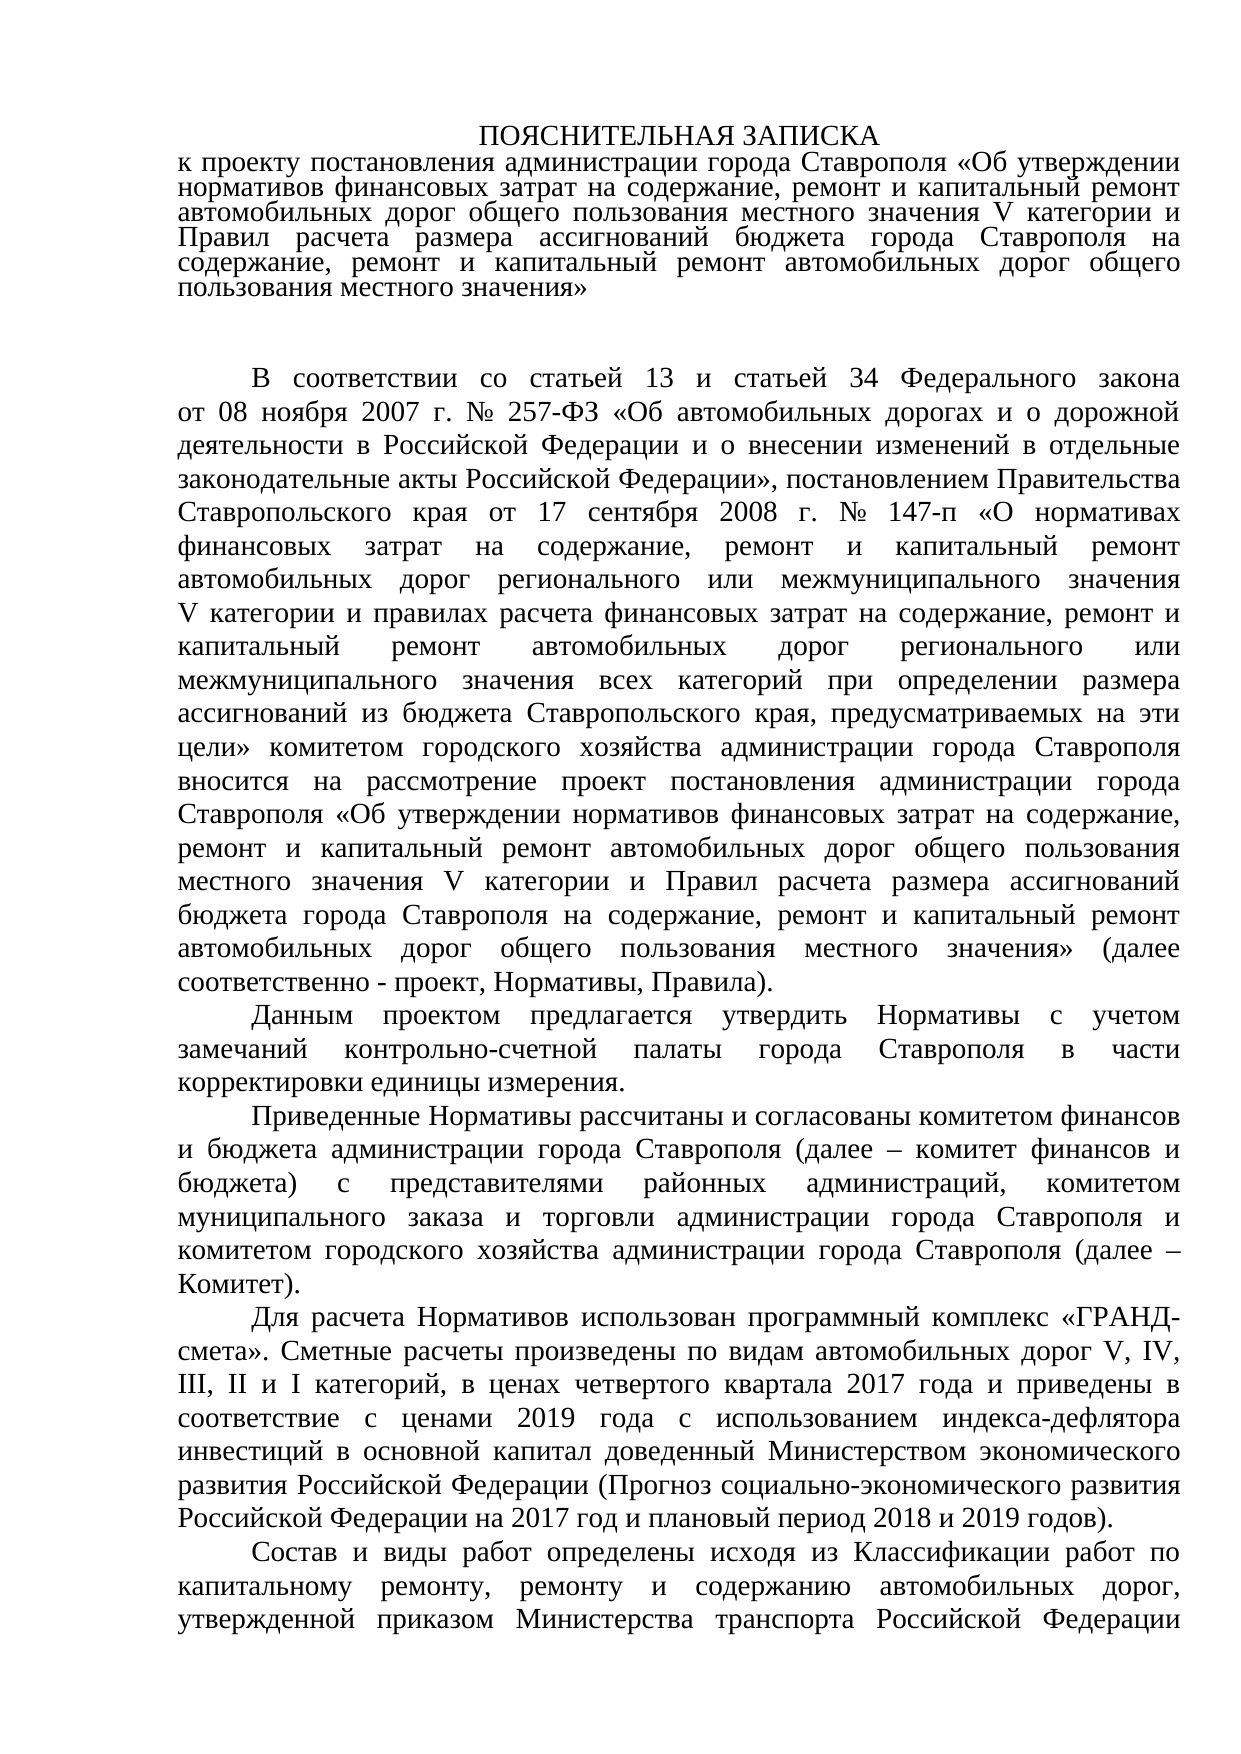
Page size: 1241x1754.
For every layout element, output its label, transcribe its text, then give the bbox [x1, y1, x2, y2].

text к проекту постановления администрации города Ставрополя «Об утверждении нормативов финансовых затрат на содержание, ремонт и капитальный ремонт автомобильных дорог общего пользования местного значения V категории и Правил расчета размера ассигнований бюджета города Ставрополя на содержание, ремонт и капитальный ремонт автомобильных дорог общего пользования местного значения» [177, 152, 1181, 302]
text Для расчета Нормативов использован программный комплекс «ГРАНД-смета». Сметные расчеты произведены по видам автомобильных дорог V, IV, III, II и I категорий, в ценах четвертого квартала 2017 года и приведены в соответствие с ценами 2019 года с использованием индекса-дефлятора инвестиций в основной капитал доведенный Министерством экономического развития Российской Федерации (Прогноз социально-экономического развития Российской Федерации на 2017 год и плановый период 2018 и 2019 годов). [177, 1299, 1181, 1534]
text Данным проектом предлагается утвердить Нормативы с учетом замечаний контрольно-счетной палаты города Ставрополя в части корректировки единицы измерения. [177, 997, 1181, 1098]
text В соответствии со статьей 13 и статьей 34 Федерального закона от 08 ноября 2007 г. № 257-ФЗ «Об автомобильных дорогах и о дорожной деятельности в Российской Федерации и о внесении изменений в отдельные законодательные акты Российской Федерации», постановлением Правительства Ставропольского края от 17 сентября 2008 г. № 147-п «О нормативах финансовых затрат на содержание, ремонт и капитальный ремонт автомобильных дорог регионального или межмуниципального значения V категории и правилах расчета финансовых затрат на содержание, ремонт и капитальный ремонт автомобильных дорог регионального или межмуниципального значения всех категорий при определении размера ассигнований из бюджета Ставропольского края, предусматриваемых на эти цели» комитетом городского хозяйства администрации города Ставрополя вносится на рассмотрение проект постановления администрации города Ставрополя «Об утверждении нормативов финансовых затрат на содержание, ремонт и капитальный ремонт автомобильных дорог общего пользования местного значения V категории и Правил расчета размера ассигнований бюджета города Ставрополя на содержание, ремонт и капитальный ремонт автомобильных дорог общего пользования местного значения» (далее соответственно - проект, Нормативы, Правила). [177, 360, 1181, 997]
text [177, 1534, 1181, 1635]
text Приведенные Нормативы рассчитаны и согласованы комитетом финансов и бюджета администрации города Ставрополя (далее – комитет финансов и бюджета) с представителями районных администраций, комитетом муниципального заказа и торговли администрации города Ставрополя и комитетом городского хозяйства администрации города Ставрополя (далее – Комитет). [177, 1098, 1181, 1299]
subtitle ПОЯСНИТЕЛЬНАЯ ЗАПИСКА [177, 118, 1181, 152]
